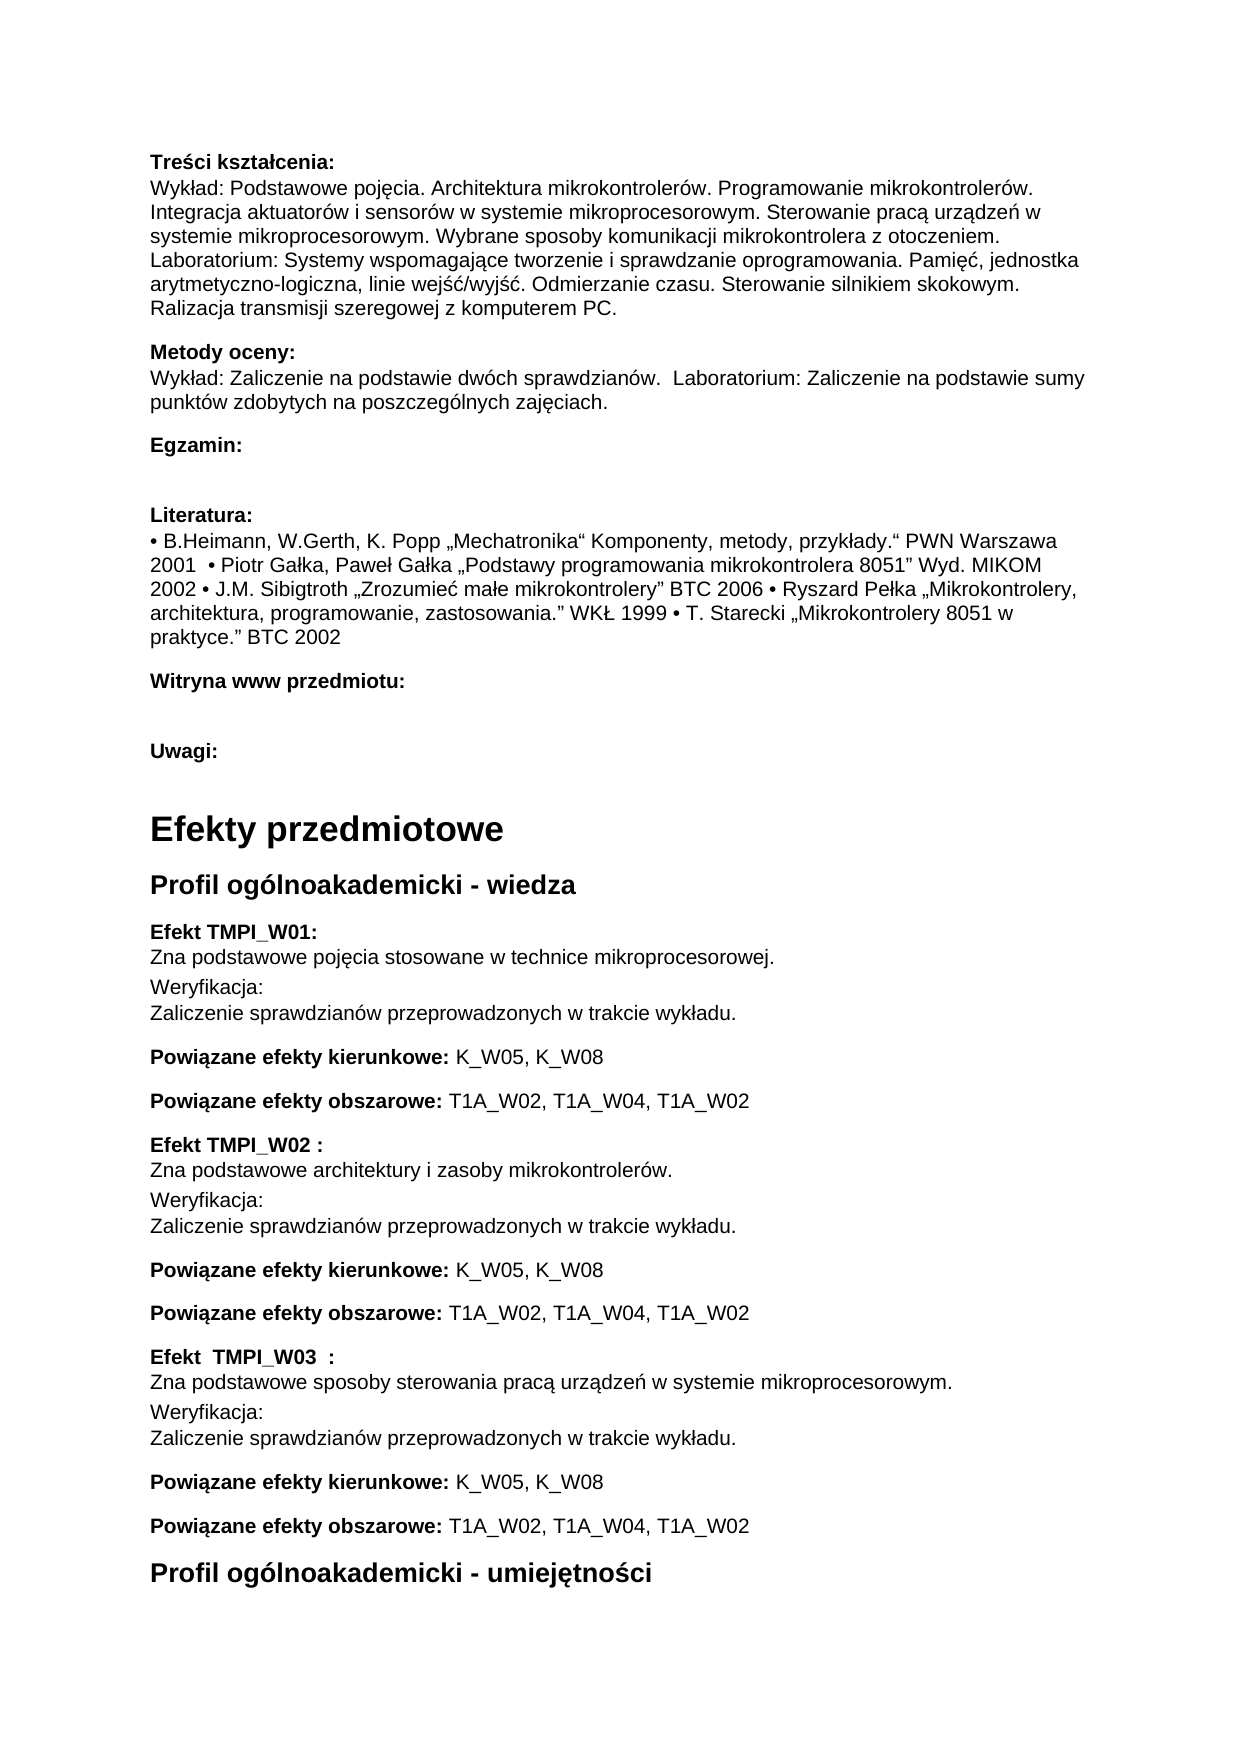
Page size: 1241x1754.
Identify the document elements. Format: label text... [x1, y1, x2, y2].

text Powiązane efekty obszarowe: T1A_W02, T1A_W04, T1A_W02 [150, 1089, 1090, 1113]
subtitle Efekty przedmiotowe [150, 808, 1090, 849]
text Treści kształcenia: [150, 150, 1090, 174]
text Powiązane efekty kierunkowe: K_W05, K_W08 [150, 1257, 1090, 1281]
text Wykład: Zaliczenie na podstawie dwóch sprawdzianów. Laboratorium: Zaliczenie na podstawie sumy punktów zdobytych na poszczególnych zajęciach. [150, 366, 1090, 413]
subtitle Profil ogólnoakademicki - wiedza [150, 869, 1090, 900]
text Weryfikacja: [150, 1188, 1090, 1212]
text Weryfikacja: [150, 1400, 1090, 1424]
text Powiązane efekty kierunkowe: K_W05, K_W08 [150, 1470, 1090, 1494]
text Powiązane efekty obszarowe: T1A_W02, T1A_W04, T1A_W02 [150, 1301, 1090, 1325]
text Literatura: [150, 503, 1090, 527]
text Metody oceny: [150, 339, 1090, 363]
text Uwagi: [150, 738, 1090, 762]
text • B.Heimann, W.Gerth, K. Popp „Mechatronika“ Komponenty, metody, przykłady.“ PWN Warszawa 2001 • Piotr Gałka, Paweł Gałka „Podstawy programowania mikrokontrolera 8051” Wyd. MIKOM 2002 • J.M. Sibigtroth „Zrozumieć małe mikrokontrolery” BTC 2006 • Ryszard Pełka „Mikrokontrolery, architektura, programowanie, zastosowania.” WKŁ 1999 • T. Starecki „Mikrokontrolery 8051 w praktyce.” BTC 2002 [150, 529, 1090, 649]
text Efekt TMPI_W02 : [150, 1132, 1090, 1156]
text Efekt TMPI_W03 : [150, 1345, 1090, 1369]
text Zaliczenie sprawdzianów przeprowadzonych w trakcie wykładu. [150, 1426, 1090, 1450]
text Witryna www przedmiotu: [150, 669, 1090, 693]
text Zaliczenie sprawdzianów przeprowadzonych w trakcie wykładu. [150, 1001, 1090, 1025]
text Egzamin: [150, 433, 1090, 457]
text Efekt TMPI_W01: [150, 920, 1090, 944]
text Powiązane efekty obszarowe: T1A_W02, T1A_W04, T1A_W02 [150, 1514, 1090, 1538]
subtitle Profil ogólnoakademicki - umiejętności [150, 1557, 1090, 1589]
text Weryfikacja: [150, 975, 1090, 999]
text Wykład: Podstawowe pojęcia. Architektura mikrokontrolerów. Programowanie mikrokontrolerów. Integracja aktuatorów i sensorów w systemie mikroprocesorowym. Sterowanie pracą urządzeń w systemie mikroprocesorowym. Wybrane sposoby komunikacji mikrokontrolera z otoczeniem. Laboratorium: Systemy wspomagające tworzenie i sprawdzanie oprogramowania. Pamięć, jednostka arytmetyczno-logiczna, linie wejść/wyjść. Odmierzanie czasu. Sterowanie silnikiem skokowym. Ralizacja transmisji szeregowej z komputerem PC. [150, 176, 1090, 320]
text Zna podstawowe pojęcia stosowane w technice mikroprocesorowej. [150, 945, 1090, 969]
text Zna podstawowe architektury i zasoby mikrokontrolerów. [150, 1157, 1090, 1181]
text Powiązane efekty kierunkowe: K_W05, K_W08 [150, 1045, 1090, 1069]
text Zaliczenie sprawdzianów przeprowadzonych w trakcie wykładu. [150, 1214, 1090, 1238]
text Zna podstawowe sposoby sterowania pracą urządzeń w systemie mikroprocesorowym. [150, 1370, 1090, 1394]
